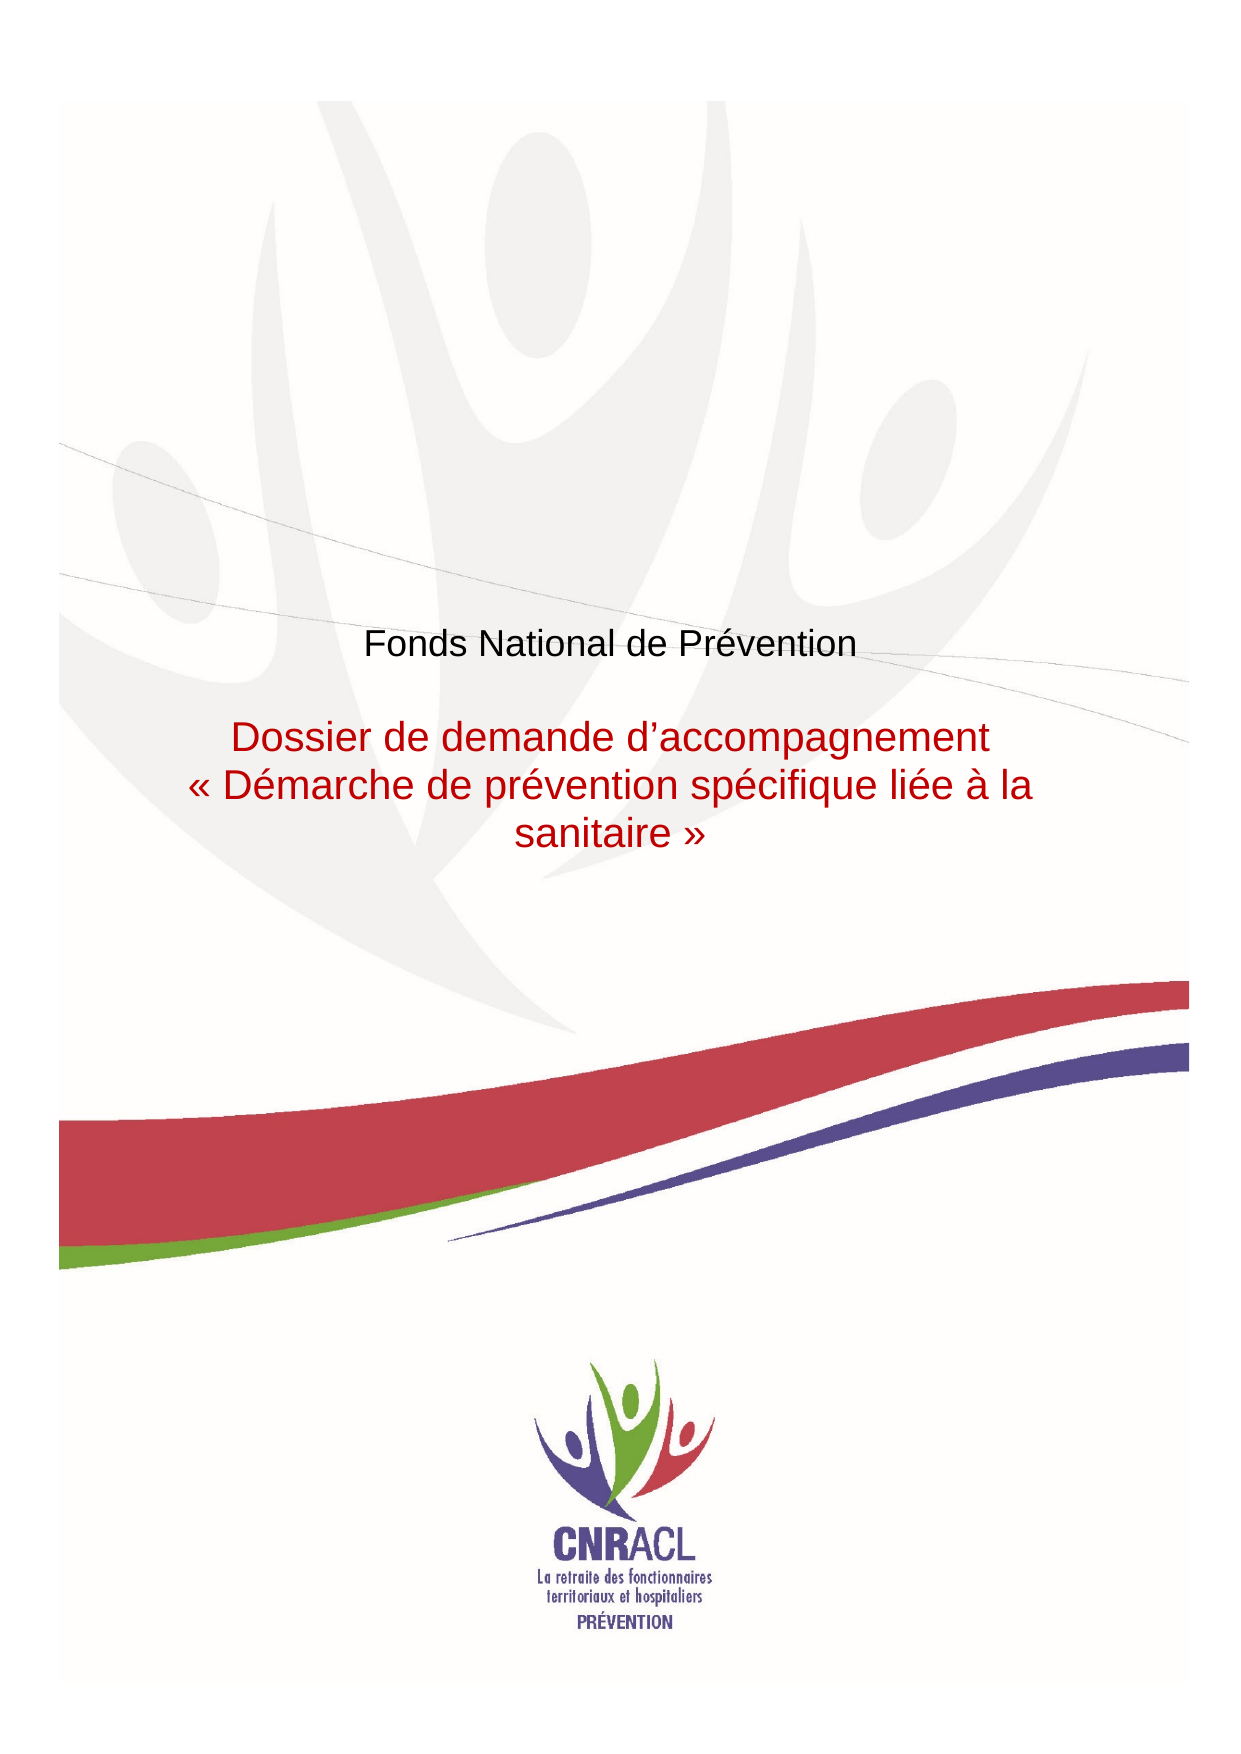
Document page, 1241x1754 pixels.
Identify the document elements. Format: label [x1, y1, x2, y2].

picture [59, 101, 1190, 1684]
